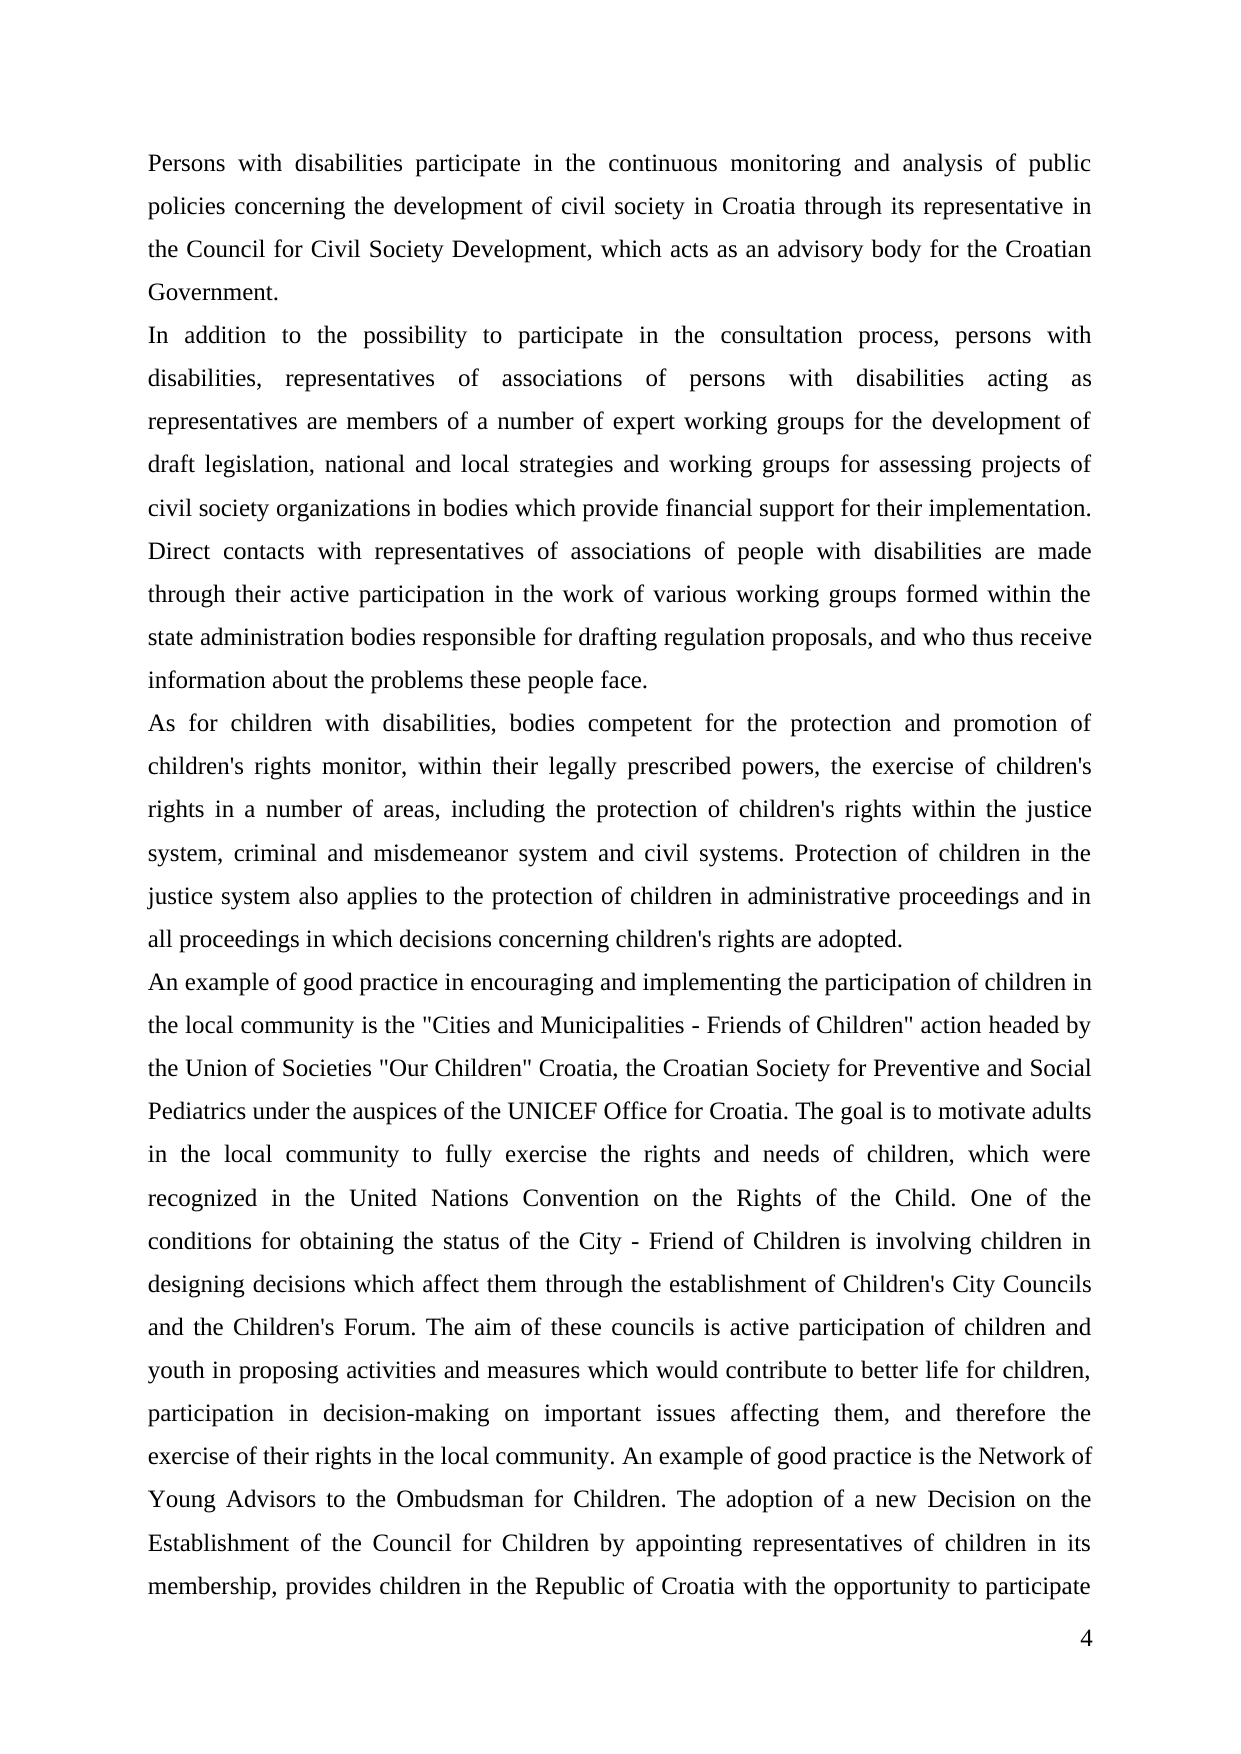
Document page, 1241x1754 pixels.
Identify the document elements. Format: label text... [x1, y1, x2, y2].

text As for children with disabilities, bodies competent for the protection and promotion of children's rights monitor, within their legally prescribed powers, the exercise of children's rights in a number of areas, including the protection of children's rights within the justice system, criminal and misdemeanor system and civil systems. Protection of children in the justice system also applies to the protection of children in administrative proceedings and in all proceedings in which decisions concerning children's rights are adopted. [148, 708, 1093, 953]
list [148, 967, 1093, 1599]
text In addition to the possibility to participate in the consultation process, persons with disabilities, representatives of associations of persons with disabilities acting as representatives are members of a number of expert working groups for the development of draft legislation, national and local strategies and working groups for assessing projects of civil society organizations in bodies which provide financial support for their implementation. Direct contacts with representatives of associations of people with disabilities are made through their active participation in the work of various working groups formed within the state administration bodies responsible for drafting regulation proposals, and who thus receive information about the problems these people face. [148, 320, 1093, 694]
text Persons with disabilities participate in the continuous monitoring and analysis of public policies concerning the development of civil society in through its representative in the Council for Civil Society Development, which acts as an advisory body for the Croatian Government. [148, 148, 1093, 306]
